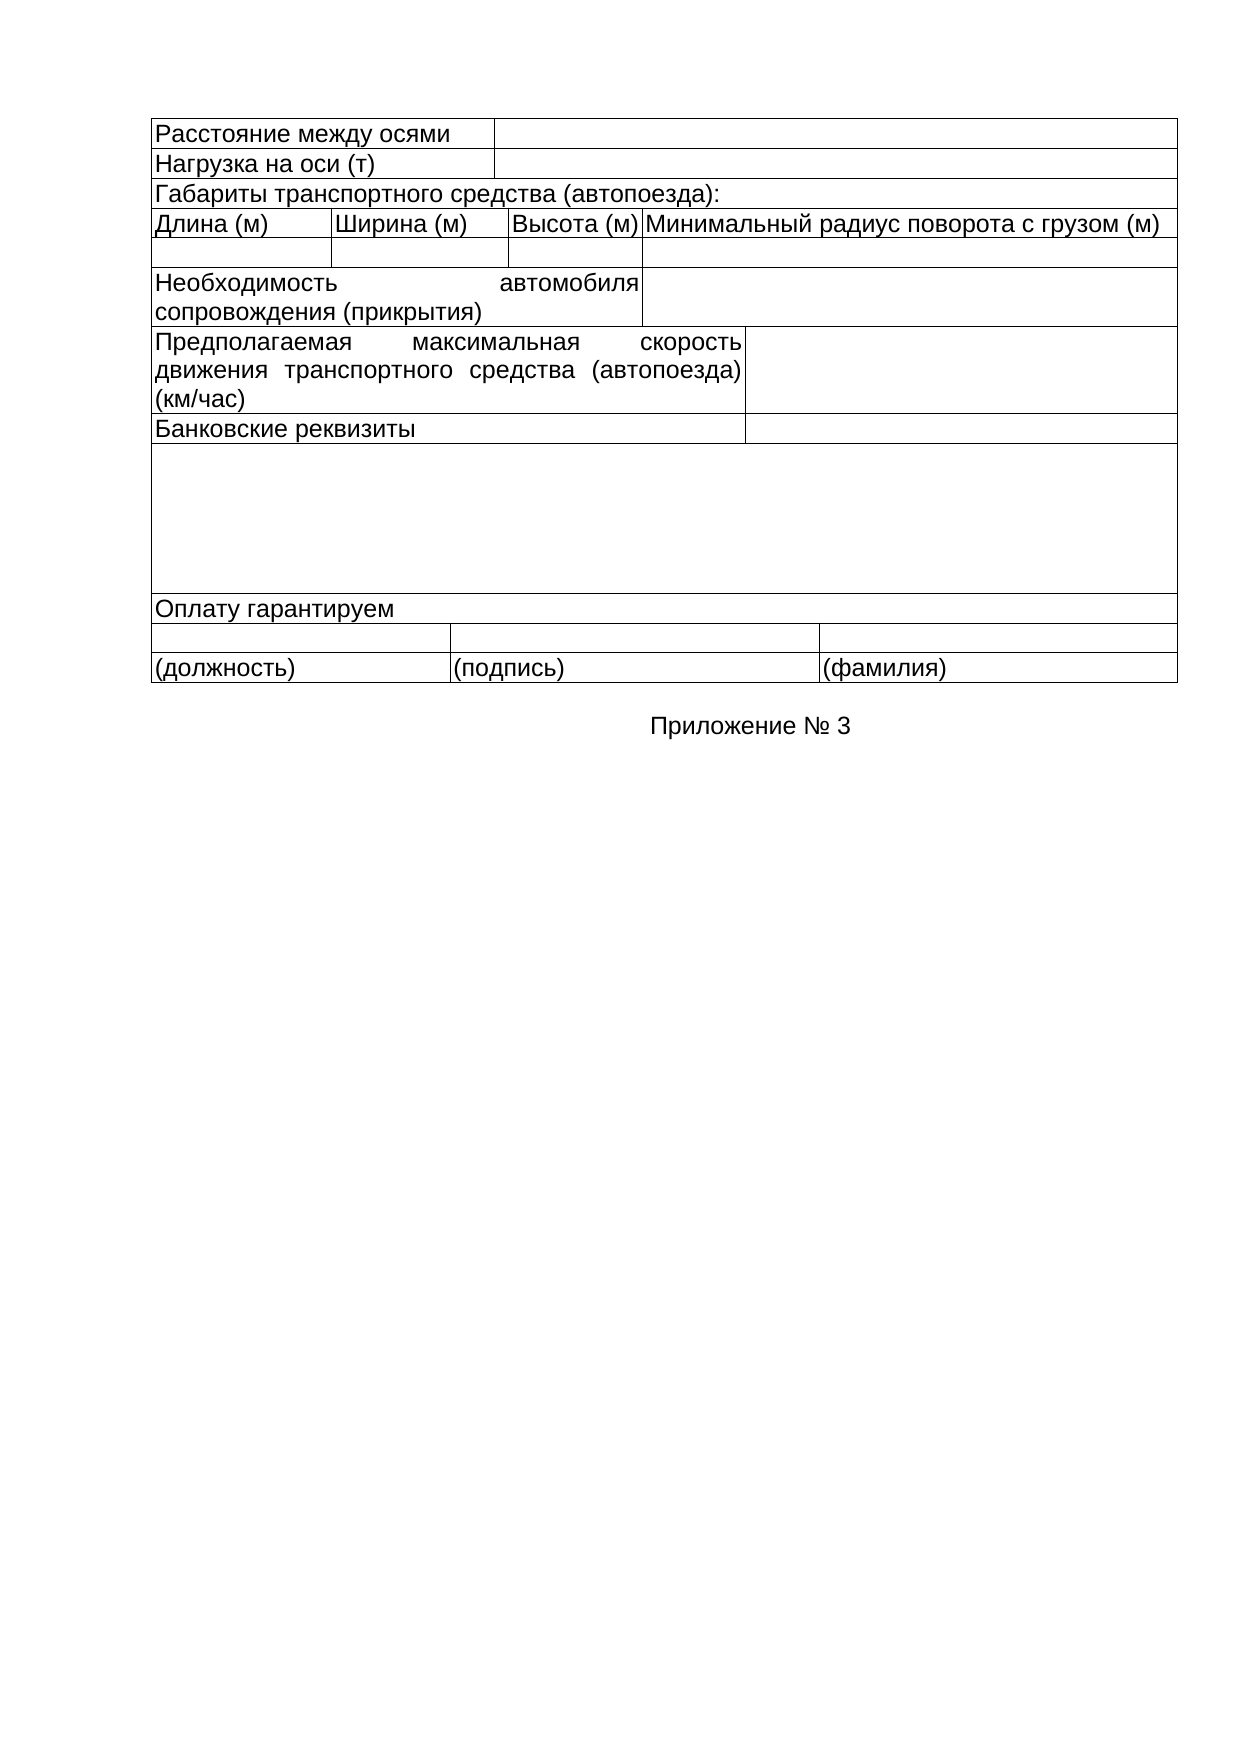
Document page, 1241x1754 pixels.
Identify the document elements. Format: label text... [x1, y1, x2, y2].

table_cell [820, 624, 1177, 652]
table_cell [746, 414, 1177, 443]
table_cell Длина (м) [152, 209, 331, 237]
table_cell Высота (м) [509, 209, 642, 237]
table_cell (должность) [152, 653, 450, 682]
text Приложение № 3 [650, 711, 1152, 739]
table_cell Ширина (м) [332, 209, 508, 237]
table_cell Нагрузка на оси (т) [152, 149, 494, 178]
table_cell [509, 238, 642, 267]
table_cell Расстояние между осями [152, 119, 494, 148]
table_cell Габариты транспортного средства (автопоезда): [152, 179, 1177, 207]
table_cell Банковские реквизиты [152, 414, 745, 443]
table_cell [451, 624, 819, 652]
table_cell Минимальный радиус поворота с грузом (м) [643, 209, 1177, 237]
table_cell [332, 238, 508, 267]
table_cell Оплату гарантируем [152, 594, 1177, 622]
table_cell (подпись) [451, 653, 819, 682]
table_cell [152, 624, 450, 652]
table_cell [643, 238, 1177, 267]
table_cell [495, 119, 1177, 148]
table_cell [643, 268, 1177, 326]
table_cell Необходимость автомобиля сопровождения (прикрытия) [152, 268, 642, 326]
table_cell Предполагаемая максимальная скорость движения транспортного средства (автопоезда) (км/час) [152, 327, 745, 413]
table_cell [152, 238, 331, 267]
table_cell [152, 444, 1177, 593]
table_cell [495, 149, 1177, 178]
table_cell [746, 327, 1177, 413]
table_cell (фамилия) [820, 653, 1177, 682]
